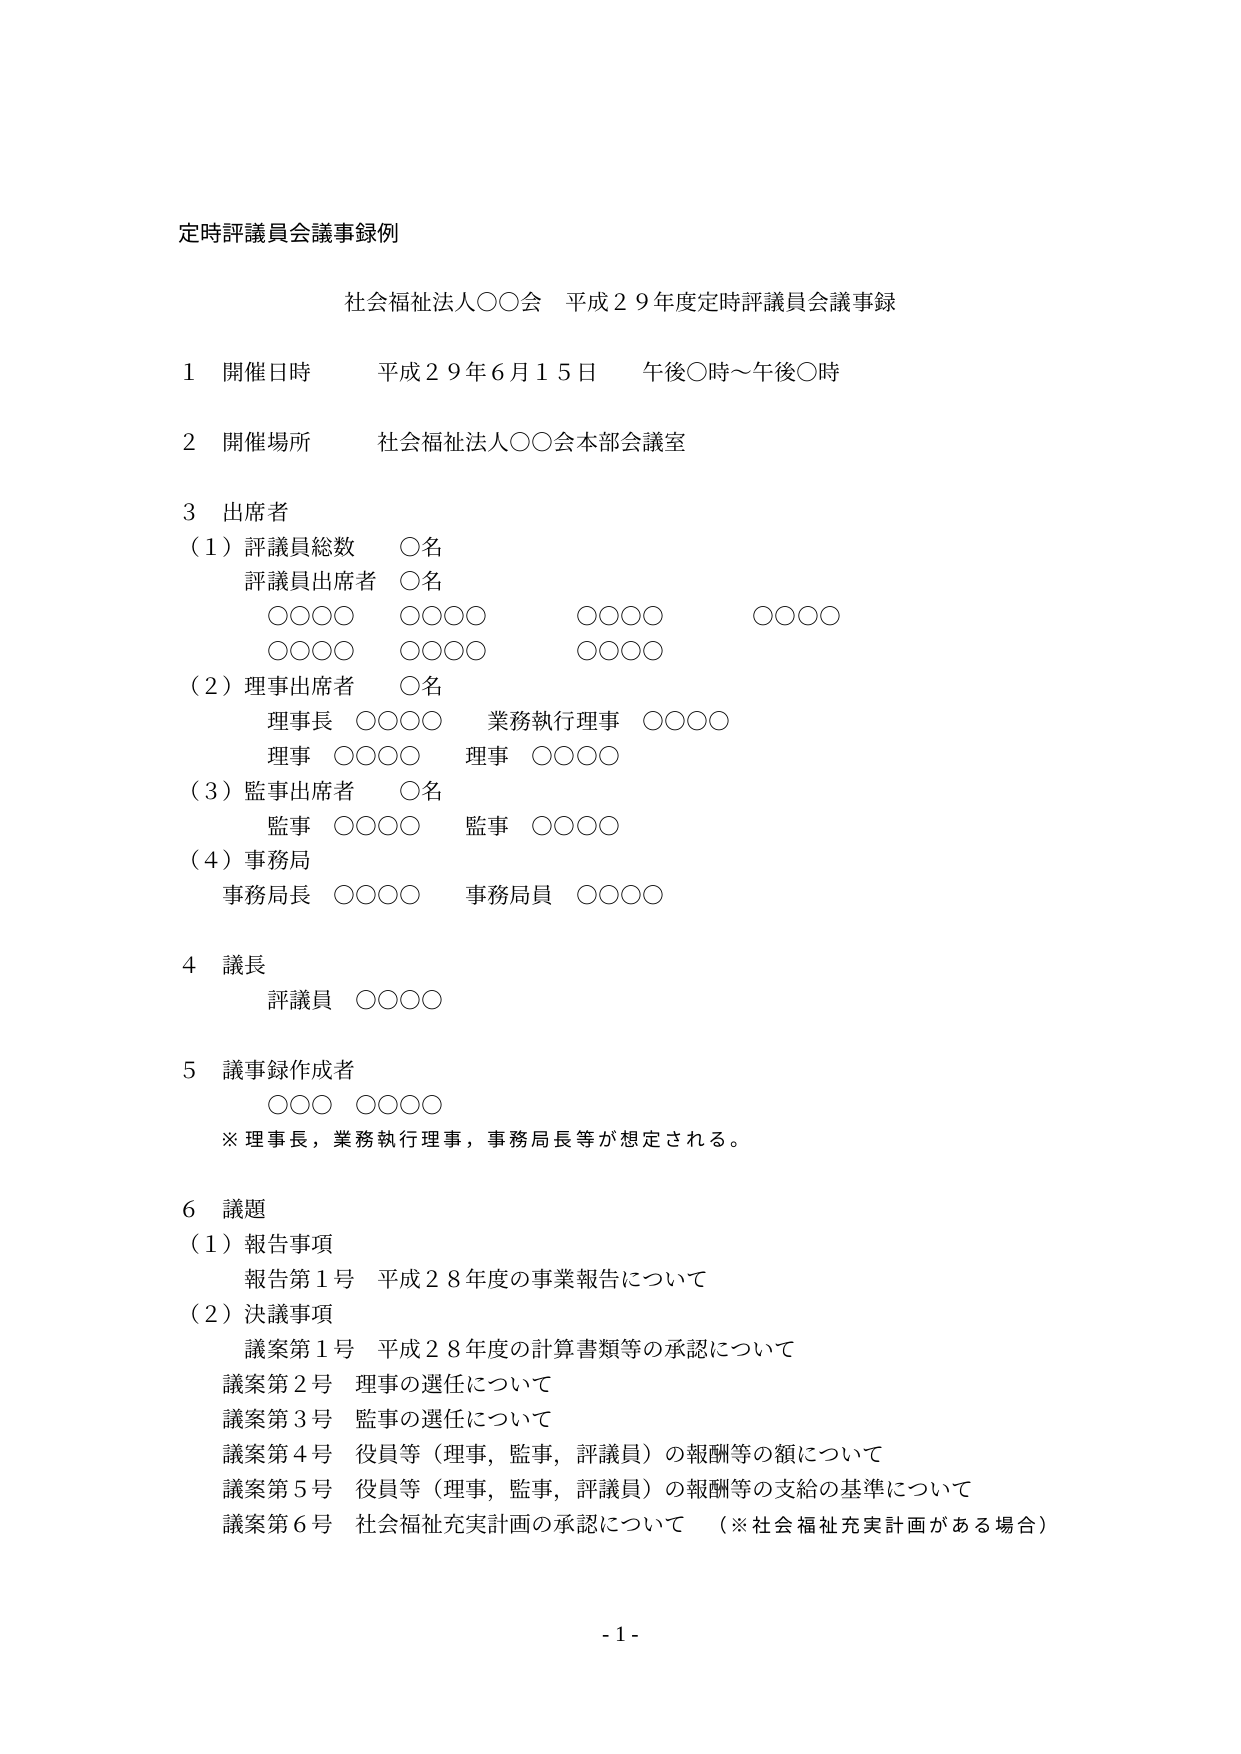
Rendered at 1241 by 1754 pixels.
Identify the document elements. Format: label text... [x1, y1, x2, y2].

text １ 開催日時 平成２９年６月１５日 午後○時～午後○時 [178, 353, 1062, 388]
text 評議員出席者 ○名 [178, 563, 1062, 598]
text ※理事長，業務執行理事，事務局長等が想定される。 [178, 1121, 1062, 1156]
text 議案第２号 理事の選任について [178, 1366, 1062, 1400]
text （１）報告事項 報告第１号 平成２８年度の事業報告について [178, 1226, 1062, 1296]
text （２）決議事項 [178, 1296, 1062, 1331]
text ４ 議長 [178, 947, 1062, 982]
text 議案第３号 監事の選任について [178, 1400, 1062, 1435]
text ６ 議題 [178, 1191, 1062, 1226]
text ５ 議事録作成者 [178, 1051, 1062, 1086]
text ２ 開催場所 社会福祉法人○○会本部会議室 [178, 423, 1062, 458]
text 事務局長 ○○○○ 事務局員 ○○○○ [178, 877, 1062, 912]
text 議案第４号 役員等（理事，監事，評議員）の報酬等の額について [178, 1435, 1062, 1470]
text 議案第１号 平成２８年度の計算書類等の承認について [178, 1331, 1062, 1366]
text 社会福祉法人○○会 平成２９年度定時評議員会議事録 [178, 284, 1062, 319]
text 議案第６号 社会福祉充実計画の承認について （※社会福祉充実計画がある場合） [178, 1505, 1062, 1540]
text 理事長 ○○○○ 業務執行理事 ○○○○ [178, 702, 1062, 737]
text （４）事務局 [178, 842, 1062, 877]
text （２）理事出席者 ○名 [178, 668, 1062, 702]
text ○○○○ ○○○○ ○○○○ ○○○○ [178, 598, 1062, 633]
text （１）評議員総数 ○名 [178, 528, 1062, 563]
text 評議員 ○○○○ [178, 982, 1062, 1017]
text ３ 出席者 [178, 493, 1062, 528]
text 理事 ○○○○ 理事 ○○○○ [178, 737, 1062, 772]
text ○○○ ○○○○ [178, 1086, 1062, 1121]
text 定時評議員会議事録例 [178, 214, 1062, 249]
text （３）監事出席者 ○名 [178, 772, 1062, 807]
text 監事 ○○○○ 監事 ○○○○ [178, 807, 1062, 842]
text ○○○○ ○○○○ ○○○○ [178, 633, 1062, 668]
text 議案第５号 役員等（理事，監事，評議員）の報酬等の支給の基準について [178, 1470, 1062, 1505]
